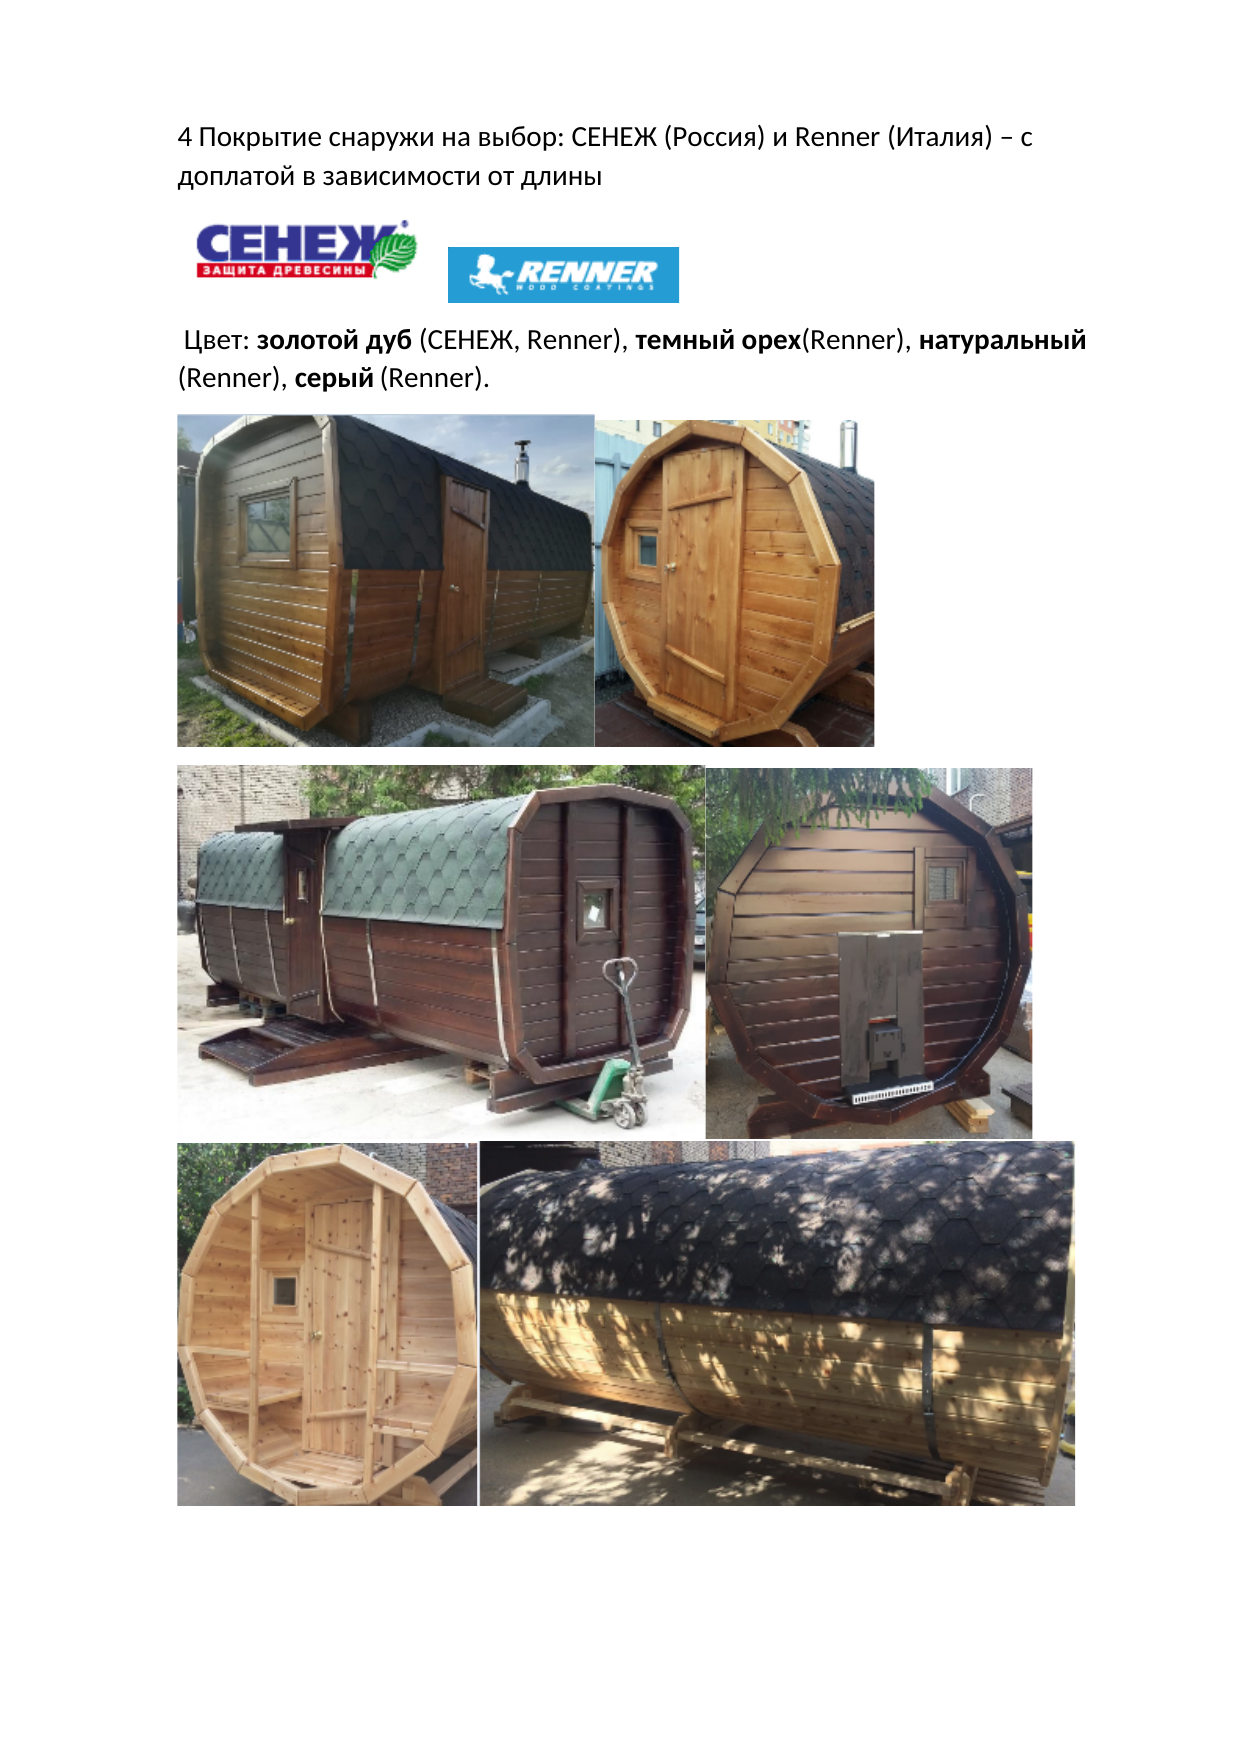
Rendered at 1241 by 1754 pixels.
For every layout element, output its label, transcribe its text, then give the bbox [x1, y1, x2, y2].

picture [177, 1141, 1076, 1506]
picture [448, 247, 680, 303]
picture [177, 211, 443, 303]
picture [177, 414, 875, 747]
picture [177, 765, 1033, 1139]
text 4 Покрытие снаружи на выбор: СЕНЕЖ (Россия) и Renner (Италия) – c доплатой в зависимости от длины [177, 118, 1152, 192]
text Цвет: золотой дуб (СЕНЕЖ, Renner), темный орех(Renner), натуральный (Renner), серый (Renner). [177, 321, 1152, 395]
